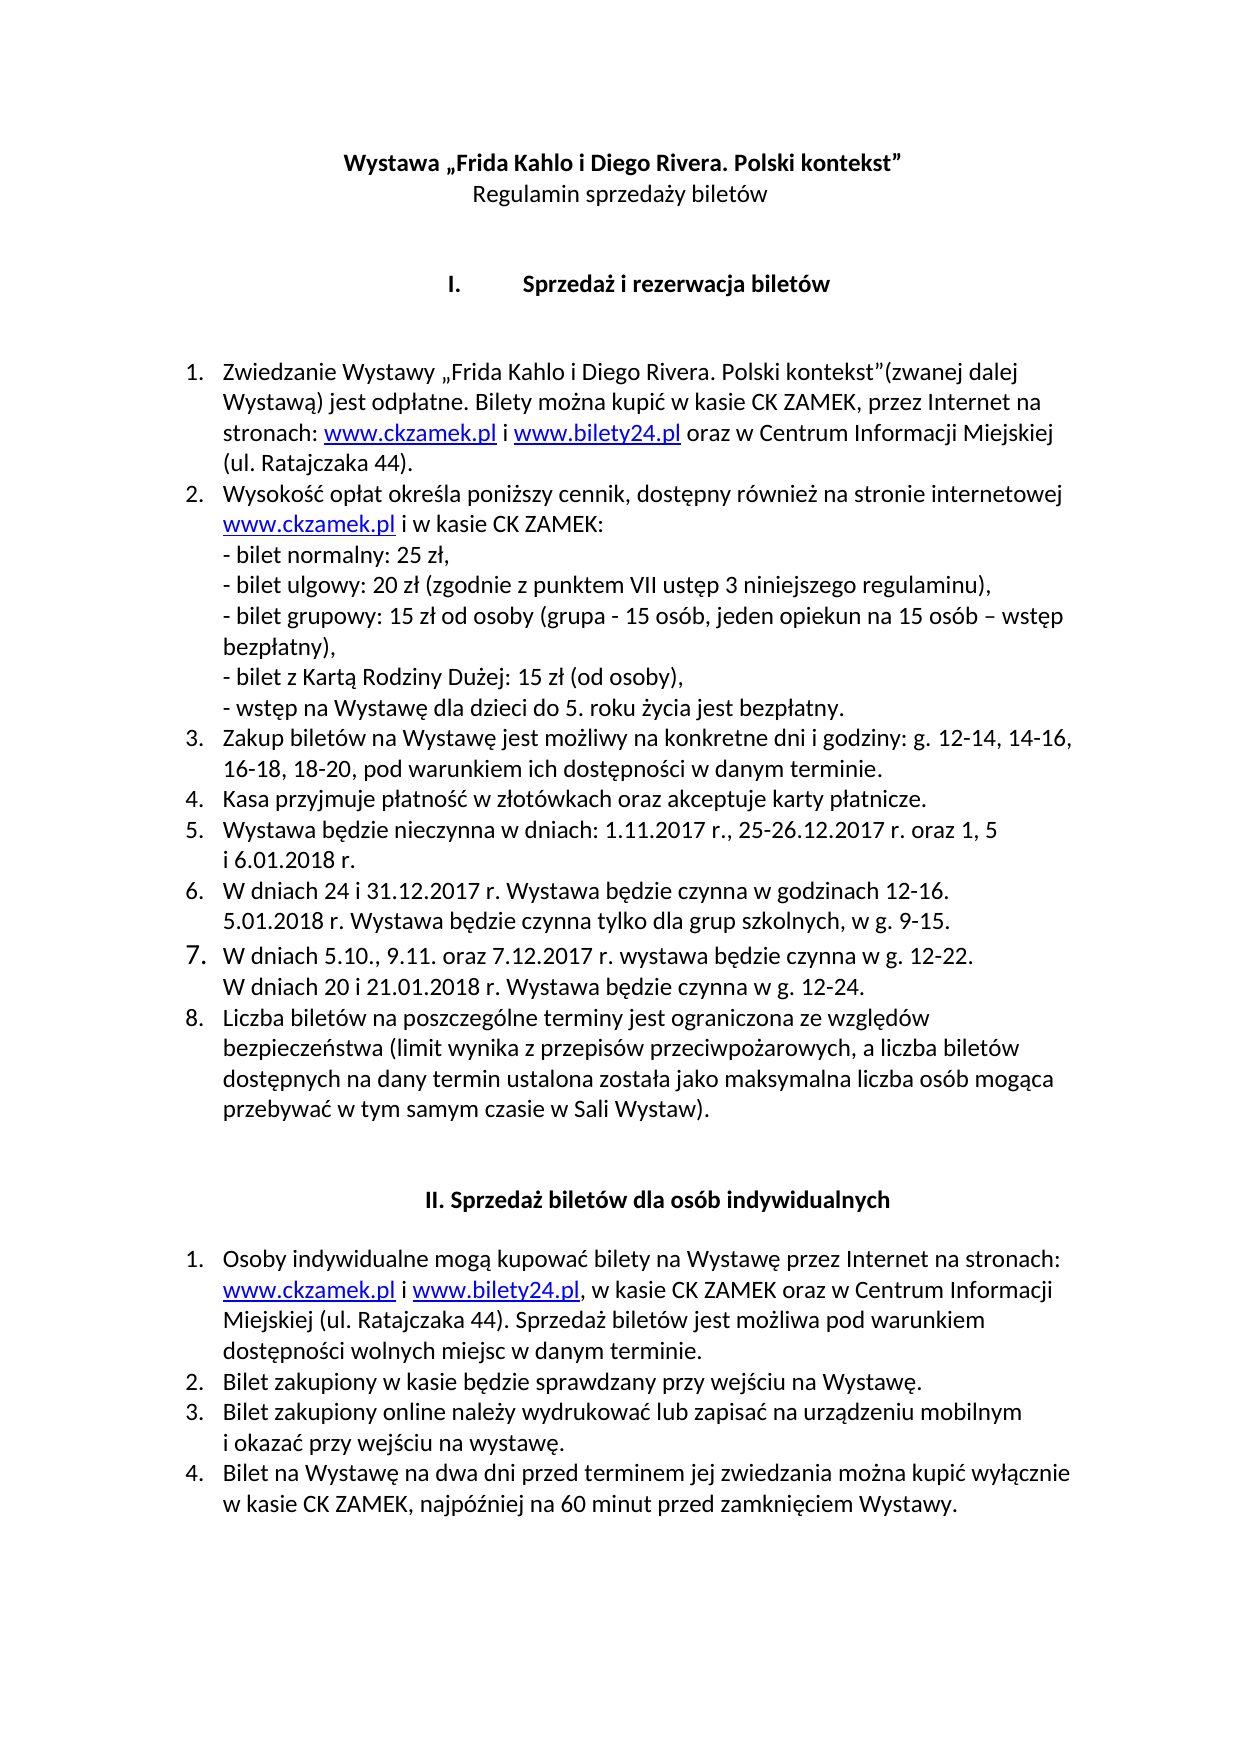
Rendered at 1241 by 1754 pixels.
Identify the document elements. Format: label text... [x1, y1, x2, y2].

list W dniach 5.10., 9.11. oraz 7.12.2017 r. wystawa będzie czynna w g. 12-22. W dniach 20 i 21.01.2018 r. Wystawa będzie czynna w g. 12-24. [185, 936, 1093, 1002]
list Zakup biletów na Wystawę jest możliwy na konkretne dni i godziny: g. 12-14, 14-16, 16-18, 18-20, pod warunkiem ich dostępności w danym terminie. [185, 722, 1093, 783]
text II. Sprzedaż biletów dla osób indywidualnych [223, 1153, 1093, 1214]
list Zwiedzanie Wystawy „Frida Kahlo i Diego Rivera. Polski kontekst”(zwanej dalej Wystawą) jest odpłatne. Bilety można kupić w kasie CK ZAMEK, przez Internet na stronach: www.ckzamek.pl i www.bilety24.pl oraz w Centrum Informacji Miejskiej (ul. Ratajczaka 44). [185, 356, 1093, 478]
list Kasa przyjmuje płatność w złotówkach oraz akceptuje karty płatnicze. [185, 783, 1093, 814]
list Liczba biletów na poszczególne terminy jest ograniczona ze względów bezpieczeństwa (limit wynika z przepisów przeciwpożarowych, a liczba biletów dostępnych na dany termin ustalona została jako maksymalna liczba osób mogąca przebywać w tym samym czasie w Sali Wystaw). [185, 1002, 1093, 1124]
list Bilet zakupiony w kasie będzie sprawdzany przy wejściu na Wystawę. [185, 1366, 1093, 1396]
list Wysokość opłat określa poniższy cennik, dostępny również na stronie internetowej www.ckzamek.pl i w kasie CK ZAMEK: - bilet normalny: 25 zł, - bilet ulgowy: 20 zł (zgodnie z punktem VII ustęp 3 niniejszego regulaminu), - bilet grupowy: 15 zł od osoby (grupa - 15 osób, jeden opiekun na 15 osób – wstęp bezpłatny), - bilet z Kartą Rodziny Dużej: 15 zł (od osoby), - wstęp na Wystawę dla dzieci do 5. roku życia jest bezpłatny. [185, 478, 1093, 722]
text Wystawa „Frida Kahlo i Diego Rivera. Polski kontekst” Regulamin sprzedaży biletów [148, 148, 1093, 209]
list Sprzedaż i rezerwacja biletów [185, 268, 1093, 327]
list Osoby indywidualne mogą kupować bilety na Wystawę przez Internet na stronach: www.ckzamek.pl i www.bilety24.pl, w kasie CK ZAMEK oraz w Centrum Informacji Miejskiej (ul. Ratajczaka 44). Sprzedaż biletów jest możliwa pod warunkiem dostępności wolnych miejsc w danym terminie. [185, 1243, 1093, 1366]
list W dniach 24 i 31.12.2017 r. Wystawa będzie czynna w godzinach 12-16. 5.01.2018 r. Wystawa będzie czynna tylko dla grup szkolnych, w g. 9-15. [185, 875, 1093, 936]
list Wystawa będzie nieczynna w dniach: 1.11.2017 r., 25-26.12.2017 r. oraz 1, 5 i 6.01.2018 r. [185, 814, 1093, 875]
list Bilet na Wystawę na dwa dni przed terminem jej zwiedzania można kupić wyłącznie w kasie CK ZAMEK, najpóźniej na 60 minut przed zamknięciem Wystawy. [185, 1457, 1093, 1518]
list Bilet zakupiony online należy wydrukować lub zapisać na urządzeniu mobilnym i okazać przy wejściu na wystawę. [185, 1396, 1093, 1457]
